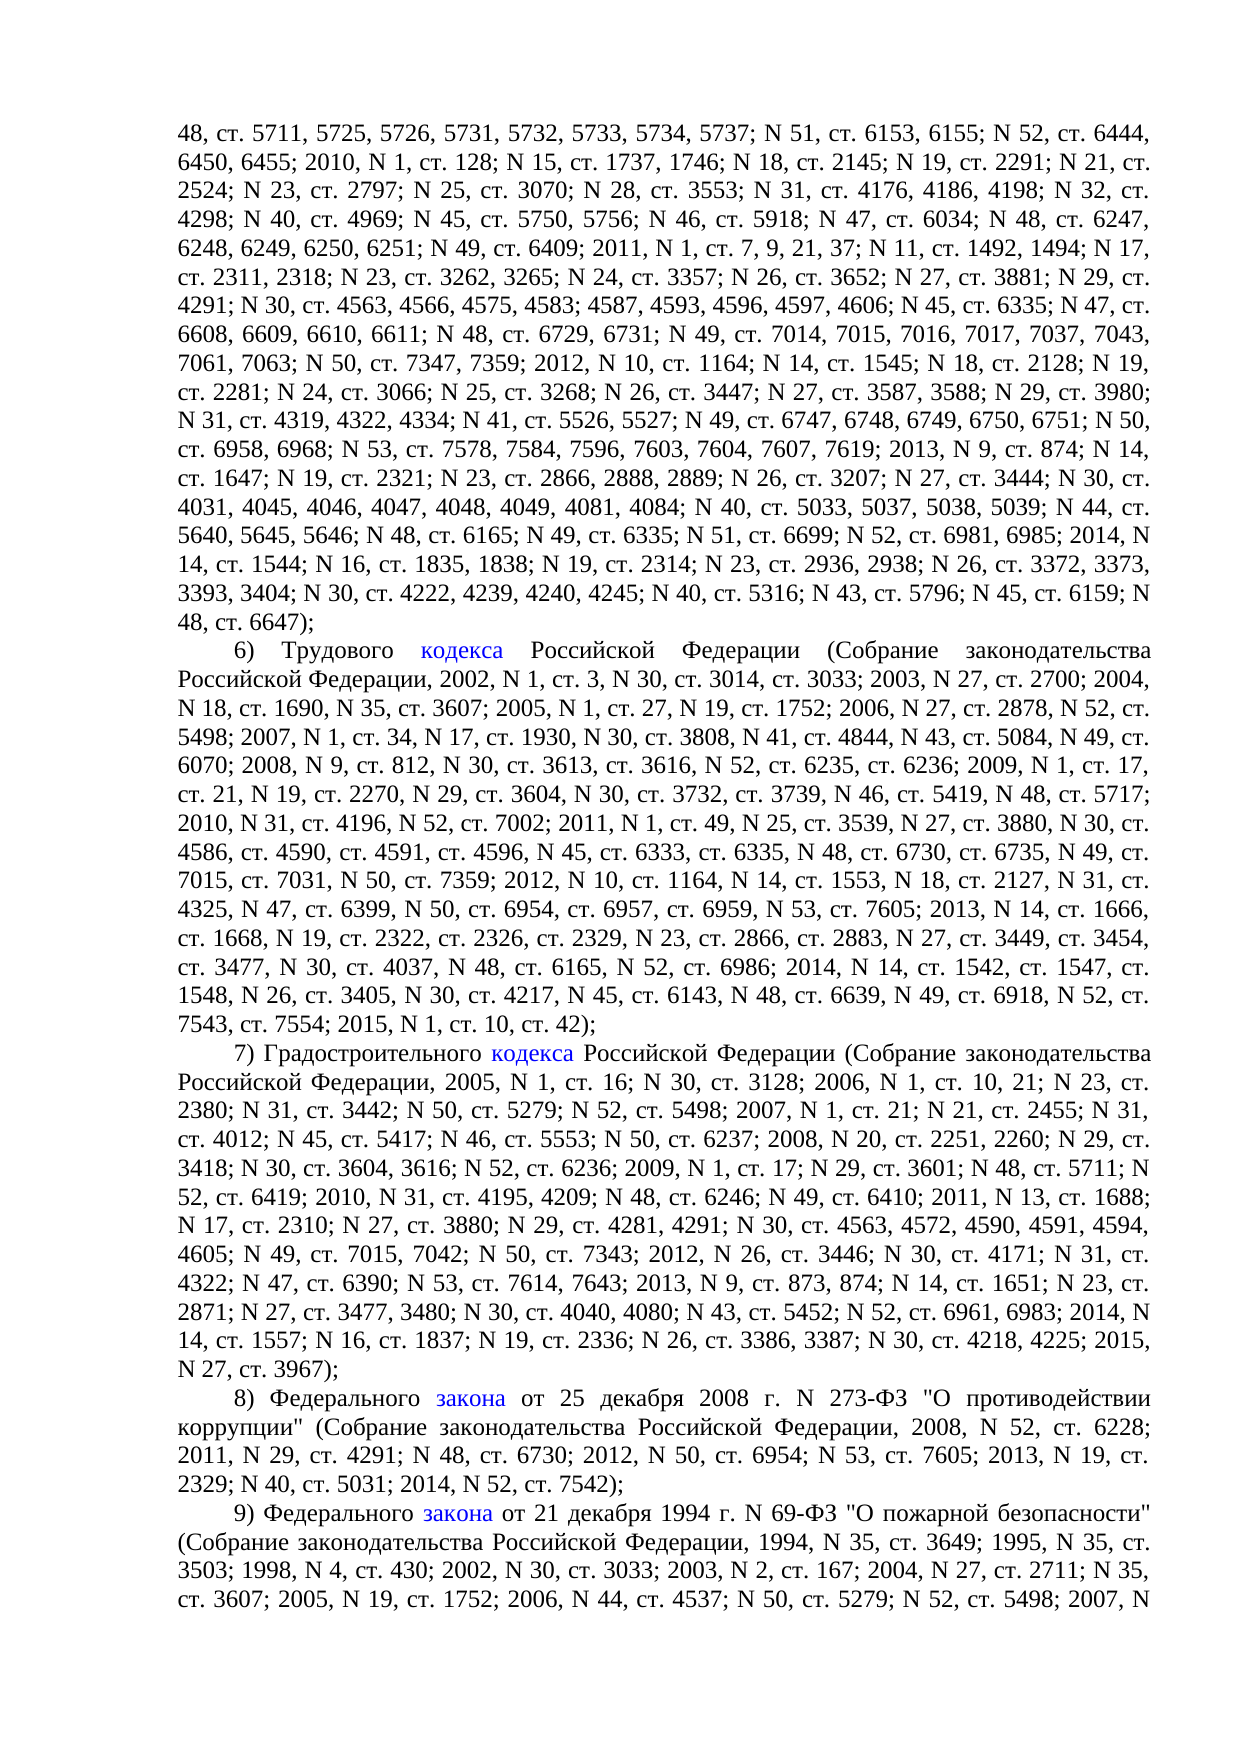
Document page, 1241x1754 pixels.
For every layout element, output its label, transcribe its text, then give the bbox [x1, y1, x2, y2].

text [177, 118, 1152, 636]
text 7) Градостроительного кодекса Российской Федерации (Собрание законодательства Российской Федерации, 2005, N 1, ст. 16; N 30, ст. 3128; 2006, N 1, ст. 10, 21; N 23, ст. 2380; N 31, ст. 3442; N 50, ст. 5279; N 52, ст. 5498; 2007, N 1, ст. 21; N 21, ст. 2455; N 31, ст. 4012; N 45, ст. 5417; N 46, ст. 5553; N 50, ст. 6237; 2008, N 20, ст. 2251, 2260; N 29, ст. 3418; N 30, ст. 3604, 3616; N 52, ст. 6236; 2009, N 1, ст. 17; N 29, ст. 3601; N 48, ст. 5711; N 52, ст. 6419; 2010, N 31, ст. 4195, 4209; N 48, ст. 6246; N 49, ст. 6410; 2011, N 13, ст. 1688; N 17, ст. 2310; N 27, ст. 3880; N 29, ст. 4281, 4291; N 30, ст. 4563, 4572, 4590, 4591, 4594, 4605; N 49, ст. 7015, 7042; N 50, ст. 7343; 2012, N 26, ст. 3446; N 30, ст. 4171; N 31, ст. 4322; N 47, ст. 6390; N 53, ст. 7614, 7643; 2013, N 9, ст. 873, 874; N 14, ст. 1651; N 23, ст. 2871; N 27, ст. 3477, 3480; N 30, ст. 4040, 4080; N 43, ст. 5452; N 52, ст. 6961, 6983; 2014, N 14, ст. 1557; N 16, ст. 1837; N 19, ст. 2336; N 26, ст. 3386, 3387; N 30, ст. 4218, 4225; 2015, N 27, ст. 3967); [177, 1038, 1152, 1383]
text 6) Трудового кодекса Российской Федерации (Собрание законодательства Российской Федерации, 2002, N 1, ст. 3, N 30, ст. 3014, ст. 3033; 2003, N 27, ст. 2700; 2004, N 18, ст. 1690, N 35, ст. 3607; 2005, N 1, ст. 27, N 19, ст. 1752; 2006, N 27, ст. 2878, N 52, ст. 5498; 2007, N 1, ст. 34, N 17, ст. 1930, N 30, ст. 3808, N 41, ст. 4844, N 43, ст. 5084, N 49, ст. 6070; 2008, N 9, ст. 812, N 30, ст. 3613, ст. 3616, N 52, ст. 6235, ст. 6236; 2009, N 1, ст. 17, ст. 21, N 19, ст. 2270, N 29, ст. 3604, N 30, ст. 3732, ст. 3739, N 46, ст. 5419, N 48, ст. 5717; 2010, N 31, ст. 4196, N 52, ст. 7002; 2011, N 1, ст. 49, N 25, ст. 3539, N 27, ст. 3880, N 30, ст. 4586, ст. 4590, ст. 4591, ст. 4596, N 45, ст. 6333, ст. 6335, N 48, ст. 6730, ст. 6735, N 49, ст. 7015, ст. 7031, N 50, ст. 7359; 2012, N 10, ст. 1164, N 14, ст. 1553, N 18, ст. 2127, N 31, ст. 4325, N 47, ст. 6399, N 50, ст. 6954, ст. 6957, ст. 6959, N 53, ст. 7605; 2013, N 14, ст. 1666, ст. 1668, N 19, ст. 2322, ст. 2326, ст. 2329, N 23, ст. 2866, ст. 2883, N 27, ст. 3449, ст. 3454, ст. 3477, N 30, ст. 4037, N 48, ст. 6165, N 52, ст. 6986; 2014, N 14, ст. 1542, ст. 1547, ст. 1548, N 26, ст. 3405, N 30, ст. 4217, N 45, ст. 6143, N 48, ст. 6639, N 49, ст. 6918, N 52, ст. 7543, ст. 7554; 2015, N 1, ст. 10, ст. 42); [177, 636, 1152, 1038]
text 8) Федерального закона от 25 декабря 2008 г. N 273-ФЗ "О противодействии коррупции" (Собрание законодательства Российской Федерации, 2008, N 52, ст. 6228; 2011, N 29, ст. 4291; N 48, ст. 6730; 2012, N 50, ст. 6954; N 53, ст. 7605; 2013, N 19, ст. 2329; N 40, ст. 5031; 2014, N 52, ст. 7542); [177, 1383, 1152, 1498]
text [177, 1498, 1152, 1613]
